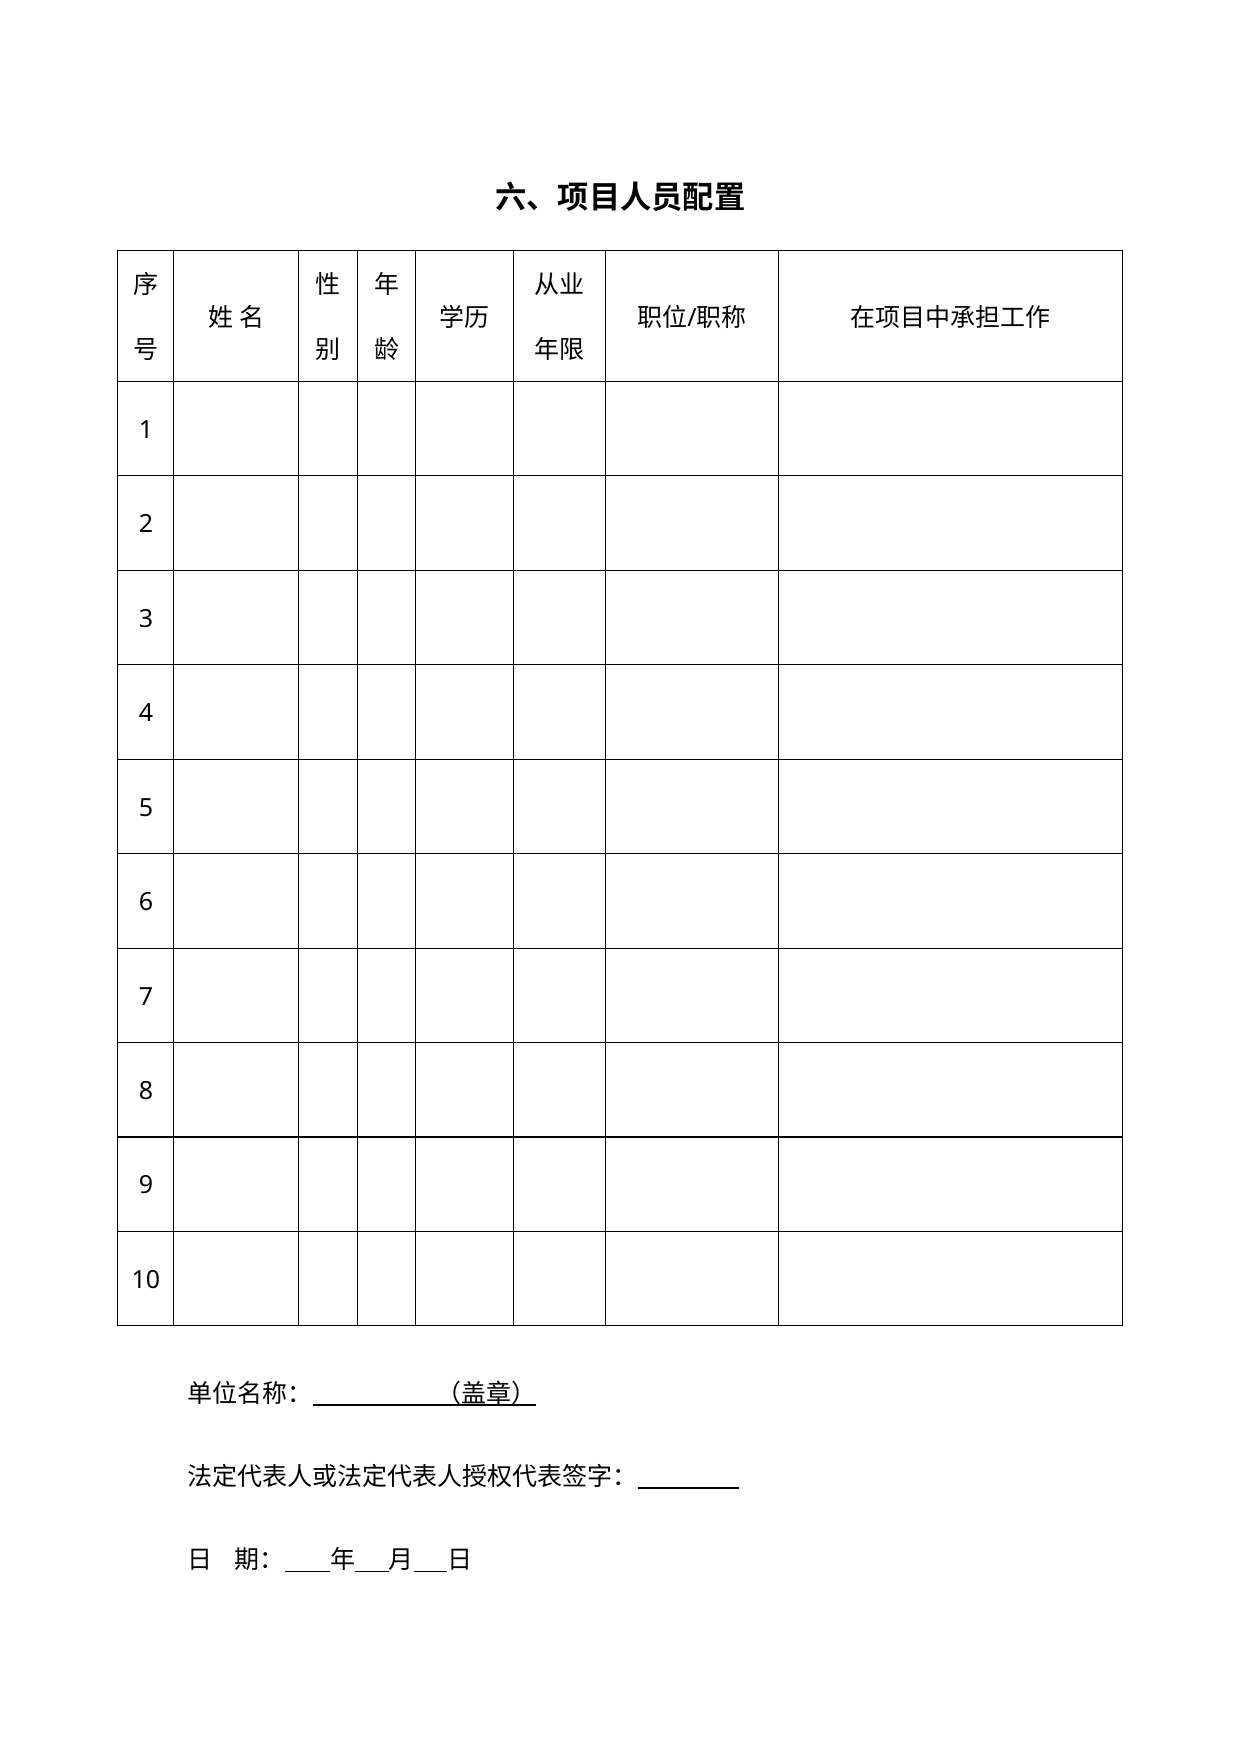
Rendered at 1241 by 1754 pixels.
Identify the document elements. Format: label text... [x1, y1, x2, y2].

table_header 序号 [118, 251, 173, 381]
table_cell [416, 854, 513, 947]
table_cell [174, 1138, 298, 1231]
table_cell [514, 382, 605, 475]
table_cell [416, 476, 513, 569]
table_cell [606, 665, 778, 758]
table_cell [358, 382, 415, 475]
table_cell [779, 571, 1122, 664]
text 日 期： 年 月 日 [187, 1525, 1053, 1590]
table_cell [174, 760, 298, 853]
table_cell [174, 665, 298, 758]
table_cell [606, 1043, 778, 1136]
table_cell [358, 1232, 415, 1325]
table_cell [174, 382, 298, 475]
table_cell [606, 382, 778, 475]
table_cell [514, 665, 605, 758]
table_header 姓 名 [174, 251, 298, 381]
table_cell 2 [118, 476, 173, 569]
table_header 职位/职称 [606, 251, 778, 381]
table_cell [606, 949, 778, 1042]
table_cell [299, 476, 357, 569]
table_cell [358, 854, 415, 947]
table_cell [174, 1043, 298, 1136]
table_cell [416, 760, 513, 853]
table_cell 5 [118, 760, 173, 853]
table_cell [514, 476, 605, 569]
table_cell [779, 760, 1122, 853]
table_cell [514, 571, 605, 664]
table_header 年龄 [358, 251, 415, 381]
table_cell [416, 665, 513, 758]
table_cell [416, 571, 513, 664]
table_cell 3 [118, 571, 173, 664]
table_cell [416, 1232, 513, 1325]
table_cell [416, 949, 513, 1042]
table_cell 10 [118, 1232, 173, 1325]
table_cell [779, 382, 1122, 475]
table_cell [299, 1043, 357, 1136]
table_cell 8 [118, 1043, 173, 1136]
table_cell [606, 571, 778, 664]
table_cell [299, 760, 357, 853]
table_cell [299, 1138, 357, 1231]
table_cell [606, 1138, 778, 1231]
table_cell 7 [118, 949, 173, 1042]
table_cell [514, 760, 605, 853]
table_cell [514, 1138, 605, 1231]
table_cell [779, 476, 1122, 569]
table_cell [174, 571, 298, 664]
table_cell 9 [118, 1138, 173, 1231]
table_cell [174, 854, 298, 947]
table_cell 6 [118, 854, 173, 947]
table_cell [358, 949, 415, 1042]
table_cell [779, 854, 1122, 947]
table_cell [174, 949, 298, 1042]
table_cell [416, 382, 513, 475]
subtitle 六、项目人员配置 [187, 162, 1053, 227]
table_cell [779, 1043, 1122, 1136]
table_cell 4 [118, 665, 173, 758]
table_cell [514, 1232, 605, 1325]
table_cell [514, 1043, 605, 1136]
text 法定代表人或法定代表人授权代表签字： [187, 1442, 1053, 1507]
table_header 在项目中承担工作 [779, 251, 1122, 381]
table_cell [779, 1138, 1122, 1231]
table_header 性别 [299, 251, 357, 381]
table_cell [299, 854, 357, 947]
table_header 学历 [416, 251, 513, 381]
table_cell [606, 476, 778, 569]
table_cell [416, 1043, 513, 1136]
table_cell [299, 571, 357, 664]
table_cell [779, 665, 1122, 758]
table_cell [358, 1138, 415, 1231]
table_cell [174, 476, 298, 569]
text 单位名称： （盖章） [187, 1359, 1053, 1424]
table_cell [358, 571, 415, 664]
table_cell [299, 1232, 357, 1325]
table_cell 1 [118, 382, 173, 475]
table_cell [779, 949, 1122, 1042]
table_cell [358, 476, 415, 569]
table_cell [514, 854, 605, 947]
table_cell [174, 1232, 298, 1325]
table_cell [606, 854, 778, 947]
table_cell [299, 665, 357, 758]
table_cell [779, 1232, 1122, 1325]
table_cell [606, 760, 778, 853]
table_cell [606, 1232, 778, 1325]
table_cell [358, 760, 415, 853]
table_cell [299, 382, 357, 475]
table_cell [358, 1043, 415, 1136]
table_header 从业年限 [514, 251, 605, 381]
table_cell [358, 665, 415, 758]
table_cell [299, 949, 357, 1042]
table_cell [514, 949, 605, 1042]
table_cell [416, 1138, 513, 1231]
